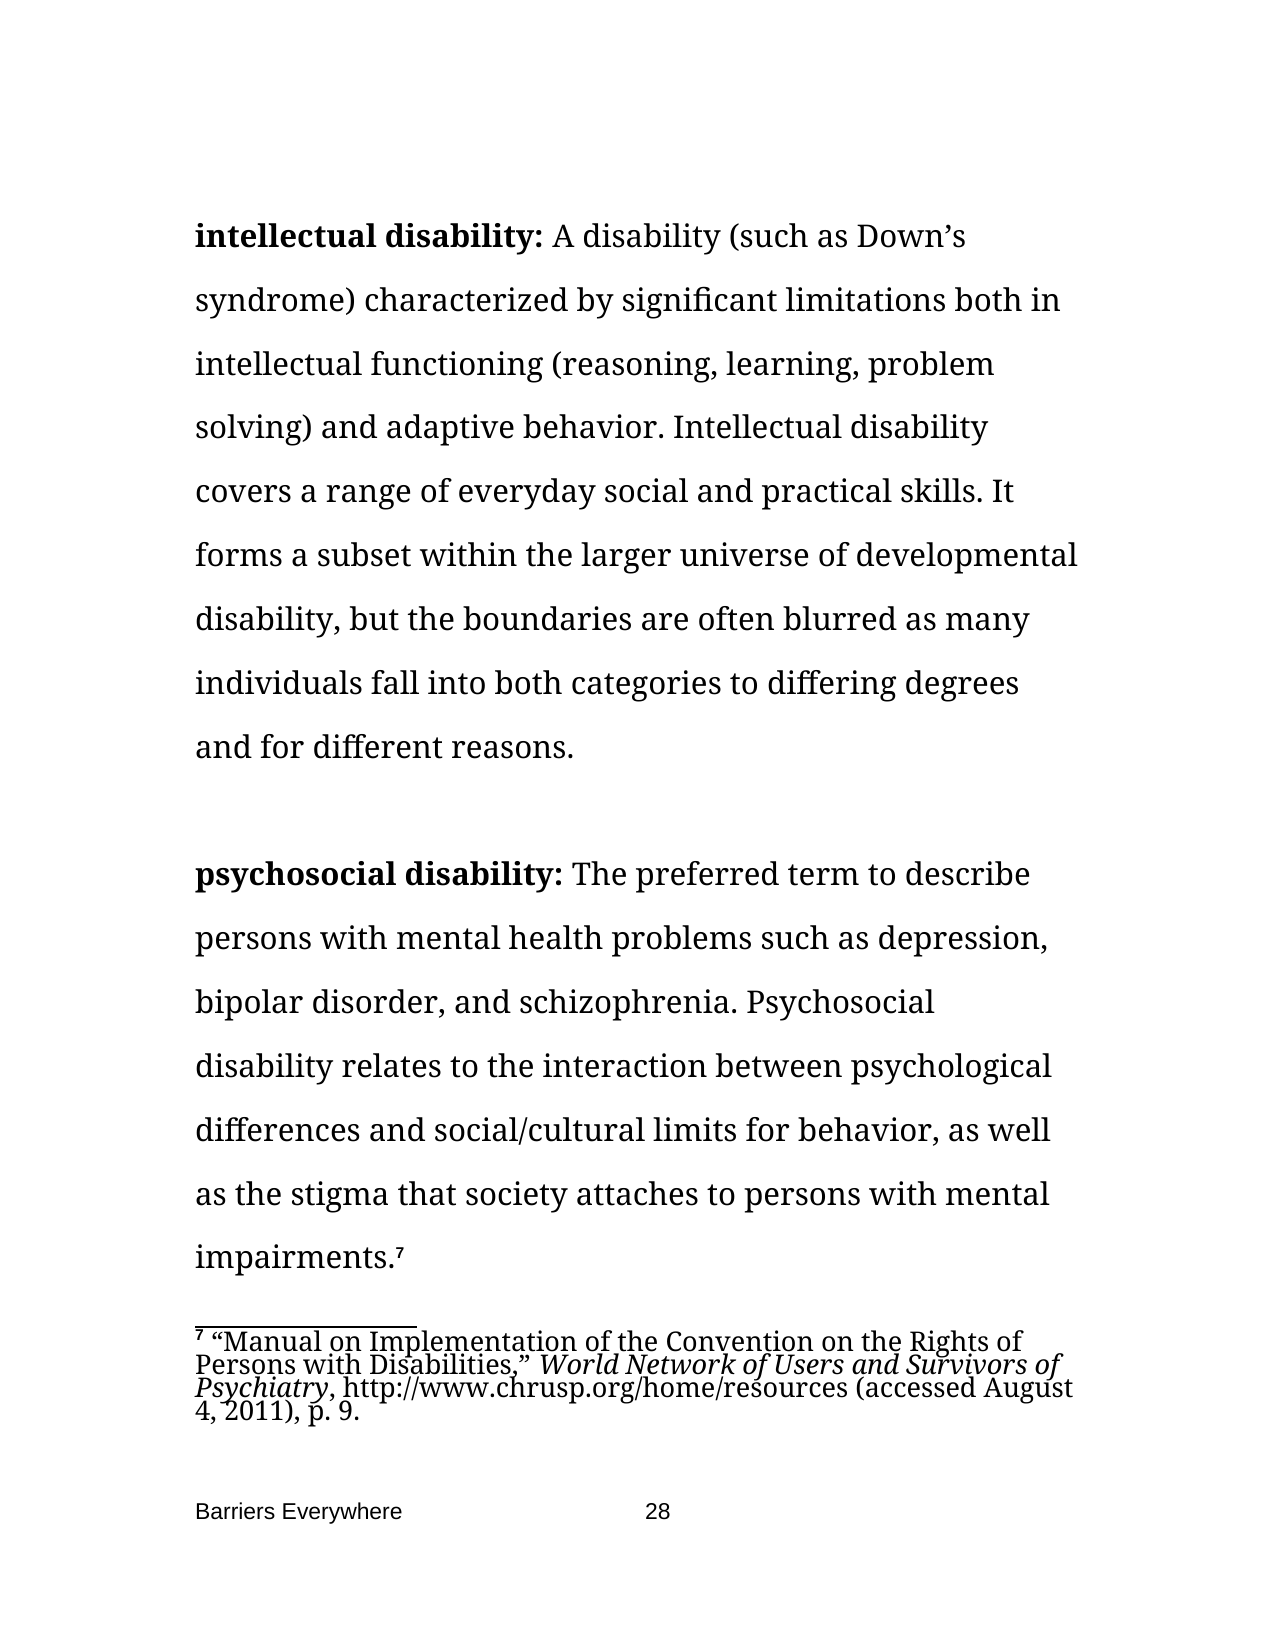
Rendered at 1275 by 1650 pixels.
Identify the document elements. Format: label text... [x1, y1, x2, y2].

text psychosocial disability: The preferred term to describe persons with mental health problems such as depression, bipolar disorder, and schizophrenia. Psychosocial disability relates to the interaction between psychological differences and social/cultural limits for behavior, as well as the stigma that society attaches to persons with mental impairments. [195, 852, 1080, 1278]
text intellectual disability: A disability (such as Down’s syndrome) characterized by significant limitations both in intellectual functioning (reasoning, learning, problem solving) and adaptive behavior. Intellectual disability covers a range of everyday social and practical skills. It forms a subset within the larger universe of developmental disability, but the boundaries are often blurred as many individuals fall into both categories to differing degrees and for different reasons. [195, 214, 1080, 767]
